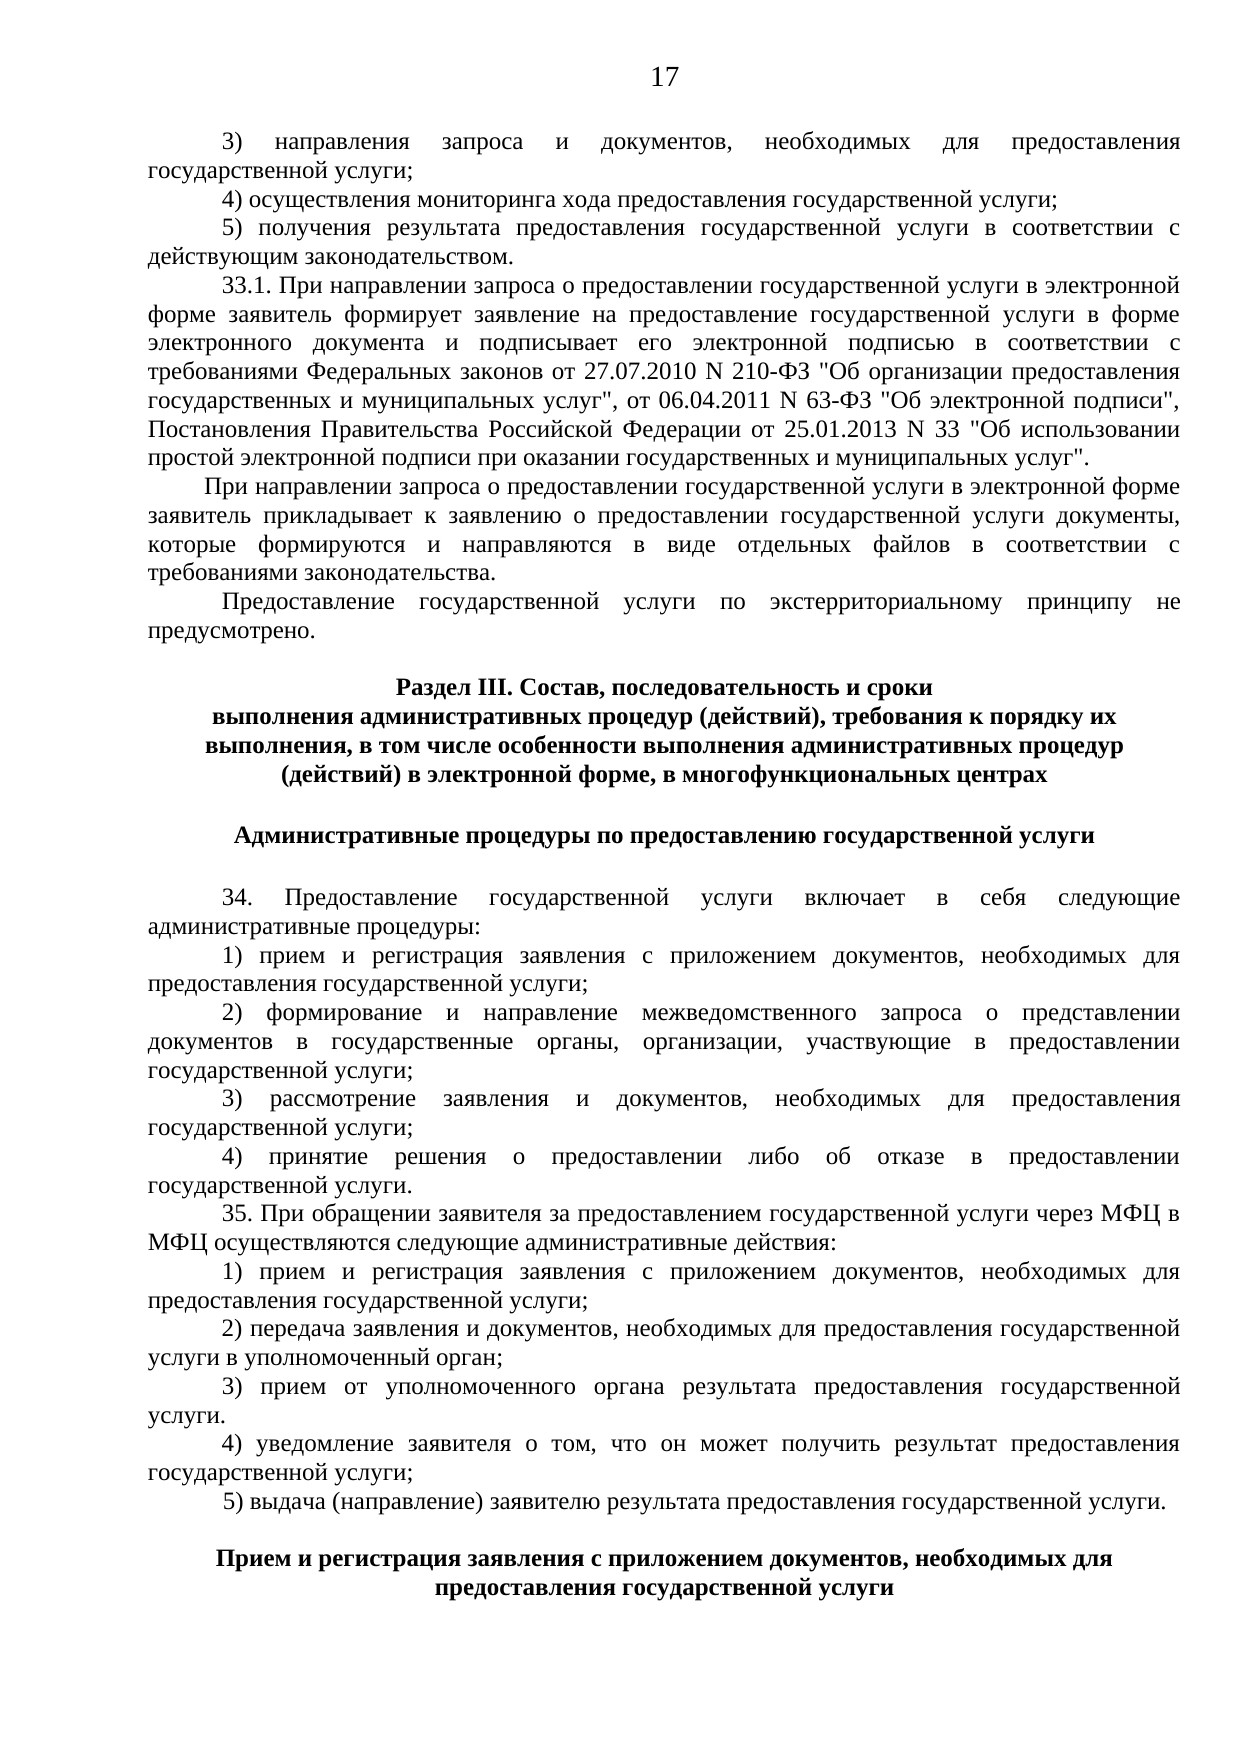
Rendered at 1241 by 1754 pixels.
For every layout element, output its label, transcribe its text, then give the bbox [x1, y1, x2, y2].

text 1) прием и регистрация заявления с приложением документов, необходимых для предоставления государственной услуги; [148, 1256, 1181, 1313]
text 5) выдача (направление) заявителю результата предоставления государственной услуги. [148, 1486, 1181, 1515]
text 1) прием и регистрация заявления с приложением документов, необходимых для предоставления государственной услуги; [148, 940, 1181, 997]
text 33.1. При направлении запроса о предоставлении государственной услуги в электронной форме заявитель формирует заявление на предоставление государственной услуги в форме электронного документа и подписывает его электронной подписью в соответствии с требованиями Федеральных законов от 27.07.2010 N 210-ФЗ "Об организации предоставления государственных и муниципальных услуг", от 06.04.2011 N 63-ФЗ "Об электронной подписи", Постановления Правительства Российской Федерации от 25.01.2013 N 33 "Об использовании простой электронной подписи при оказании государственных и муниципальных услуг". [148, 270, 1181, 471]
text 34. Предоставление государственной услуги включает в себя следующие административные процедуры: [148, 882, 1181, 940]
text Предоставление государственной услуги по экстерриториальному принципу не предусмотрено. [148, 586, 1181, 644]
text Прием и регистрация заявления с приложением документов, необходимых для предоставления государственной услуги [148, 1543, 1181, 1601]
text 5) получения результата предоставления государственной услуги в соответствии с действующим законодательством. [148, 212, 1181, 270]
text 3) рассмотрение заявления и документов, необходимых для предоставления государственной услуги; [148, 1083, 1181, 1141]
text 35. При обращении заявителя за предоставлением государственной услуги через МФЦ в МФЦ осуществляются следующие административные действия: [148, 1198, 1181, 1256]
text выполнения административных процедур (действий), требования к порядку их выполнения, в том числе особенности выполнения административных процедур (действий) в электронной форме, в многофункциональных центрах [148, 701, 1181, 787]
text 4) уведомление заявителя о том, что он может получить результат предоставления государственной услуги; [148, 1428, 1181, 1486]
text 3) прием от уполномоченного органа результата предоставления государственной услуги. [148, 1371, 1181, 1428]
text Административные процедуры по предоставлению государственной услуги [148, 820, 1181, 849]
text 4) осуществления мониторинга хода предоставления государственной услуги; [148, 184, 1181, 212]
text 4) принятие решения о предоставлении либо об отказе в предоставлении государственной услуги. [148, 1141, 1181, 1198]
text 2) формирование и направление межведомственного запроса о представлении документов в государственные органы, организации, участвующие в предоставлении государственной услуги; [148, 997, 1181, 1083]
text Раздел III. Состав, последовательность и сроки [148, 672, 1181, 701]
text 2) передача заявления и документов, необходимых для предоставления государственной услуги в уполномоченный орган; [148, 1313, 1181, 1371]
text 3) направления запроса и документов, необходимых для предоставления государственной услуги; [148, 126, 1181, 184]
text При направлении запроса о предоставлении государственной услуги в электронной форме заявитель прикладывает к заявлению о предоставлении государственной услуги документы, которые формируются и направляются в виде отдельных файлов в соответствии с требованиями законодательства. [148, 471, 1181, 586]
